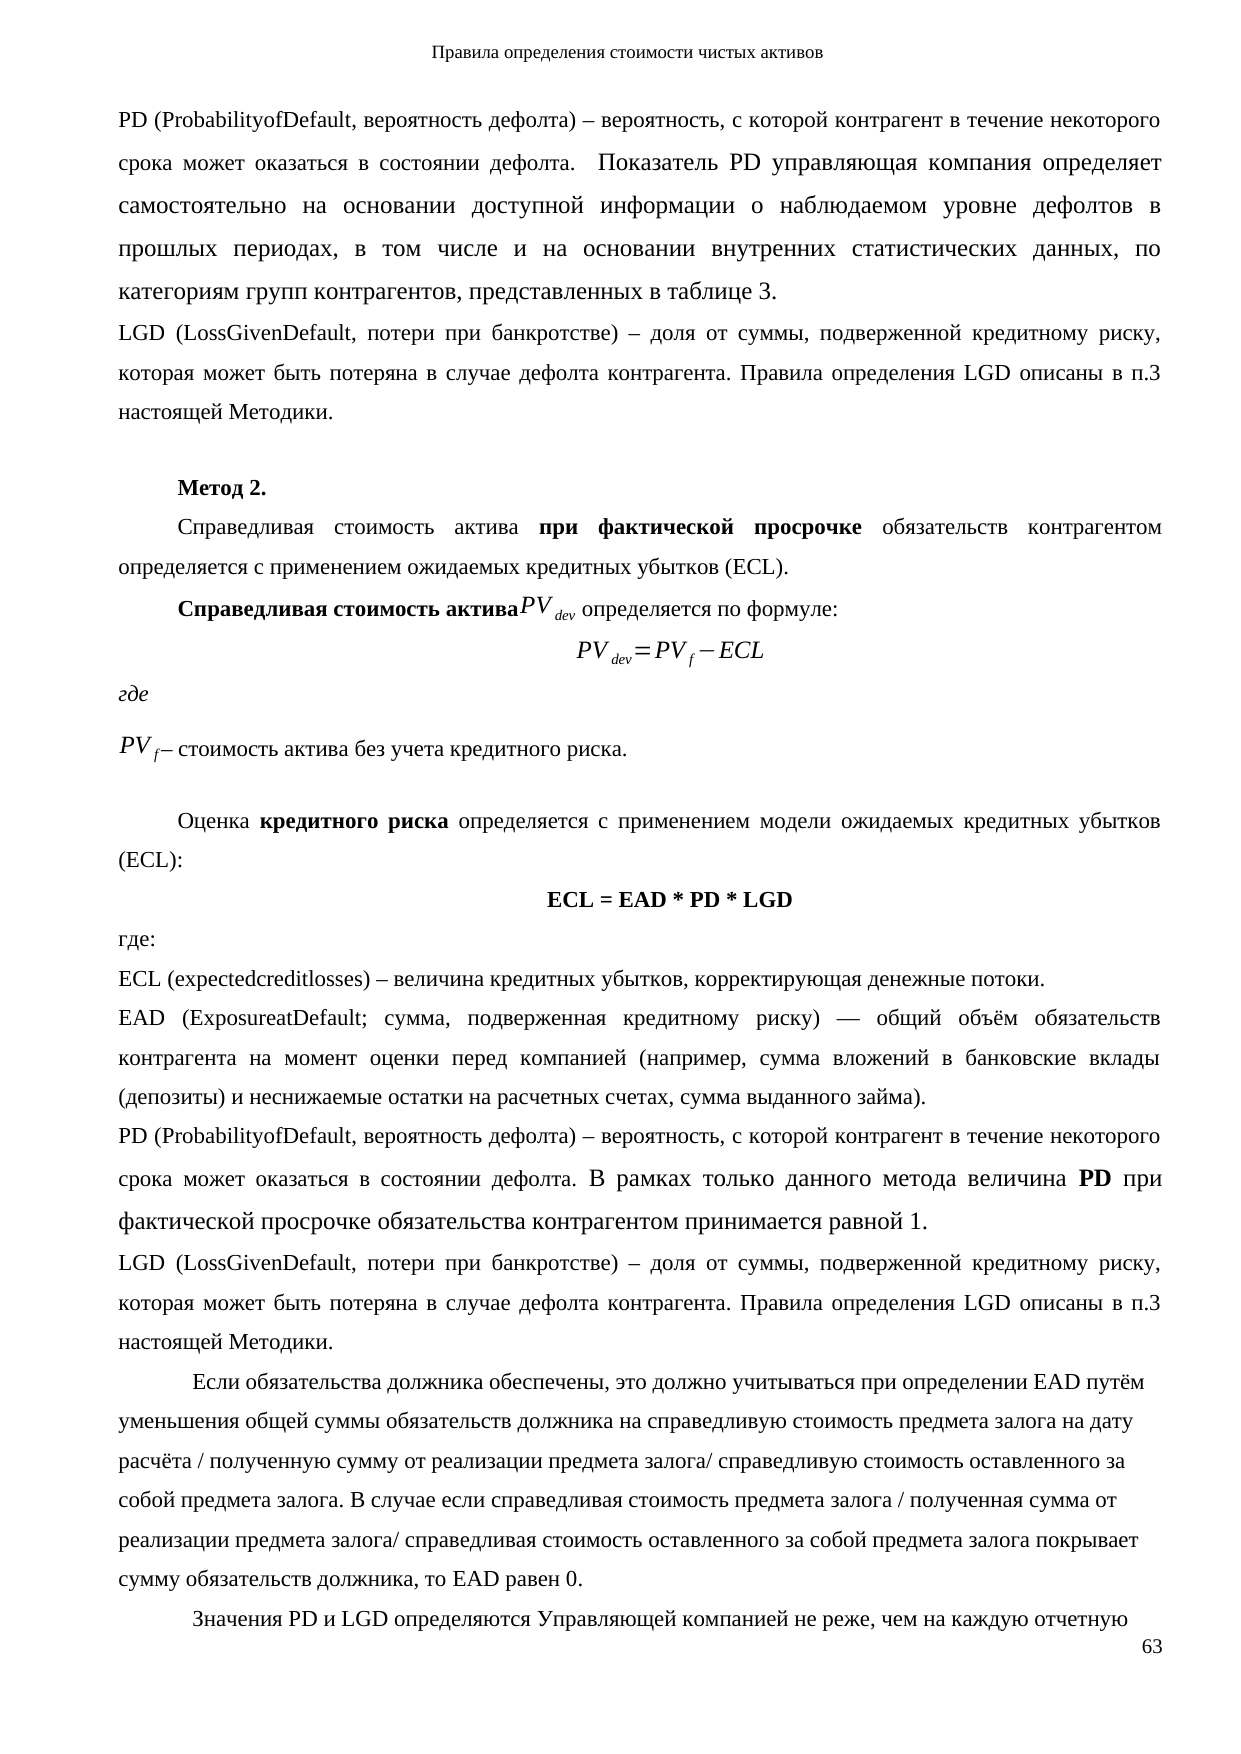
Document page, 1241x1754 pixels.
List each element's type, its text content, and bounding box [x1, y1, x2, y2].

text – стоимость актива без учета кредитного риска. [118, 732, 1162, 763]
text EAD (ExposureatDefault; сумма, подверженная кредитному риску) — общий объём обязательств контрагента на момент оценки перед компанией (например, сумма вложений в банковские вклады (депозиты) и неснижаемые остатки на расчетных счетах, сумма выданного займа). [118, 1004, 1162, 1109]
text PD (ProbabilityofDefault, вероятность дефолта) – вероятность, с которой контрагент в течение некоторого срока может оказаться в состоянии дефолта. В рамках только данного метода величина PD при фактической просрочке обязательства контрагентом принимается равной 1. [118, 1122, 1162, 1235]
text где: [118, 925, 1162, 951]
text LGD (LossGivenDefault, потери при банкротстве) – доля от суммы, подверженной кредитному риску, которая может быть потеряна в случае дефолта контрагента. Правила определения LGD описаны в п.3 настоящей Методики. [118, 319, 1162, 424]
text Метод 2. [118, 474, 1162, 500]
text PD (ProbabilityofDefault, вероятность дефолта) – вероятность, с которой контрагент в течение некоторого срока может оказаться в состоянии дефолта. Показатель PD управляющая компания определяет самостоятельно на основании доступной информации о наблюдаемом уровне дефолтов в прошлых периодах, в том числе и на основании внутренних статистических данных, по категориям групп контрагентов, представленных в таблице 3. [118, 106, 1162, 305]
text ECL = EAD * PD * LGD [118, 886, 1162, 912]
text Справедливая стоимость актива определяется по формуле: [118, 592, 1162, 623]
text LGD (LossGivenDefault, потери при банкротстве) – доля от суммы, подверженной кредитному риску, которая может быть потеряна в случае дефолта контрагента. Правила определения LGD описаны в п.3 настоящей Методики. [118, 1249, 1162, 1355]
text где [118, 680, 1162, 706]
text ECL (expectedcreditlosses) – величина кредитных убытков, корректирующая денежные потоки. [118, 964, 1162, 991]
text Справедливая стоимость актива при фактической просрочке обязательств контрагентом определяется с применением ожидаемых кредитных убытков (ECL). [118, 513, 1162, 579]
text Если обязательства должника обеспечены, это должно учитываться при определении EAD путём уменьшения общей суммы обязательств должника на справедливую стоимость предмета залога на дату расчёта / полученную сумму от реализации предмета залога/ справедливую стоимость оставленного за собой предмета залога. В случае если справедливая стоимость предмета залога / полученная сумма от реализации предмета залога/ справедливая стоимость оставленного за собой предмета залога покрывает сумму обязательств должника, то EAD равен 0. [118, 1368, 1162, 1592]
text Оценка кредитного риска определяется с применением модели ожидаемых кредитных убытков (ECL): [118, 807, 1162, 872]
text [118, 1605, 1162, 1631]
